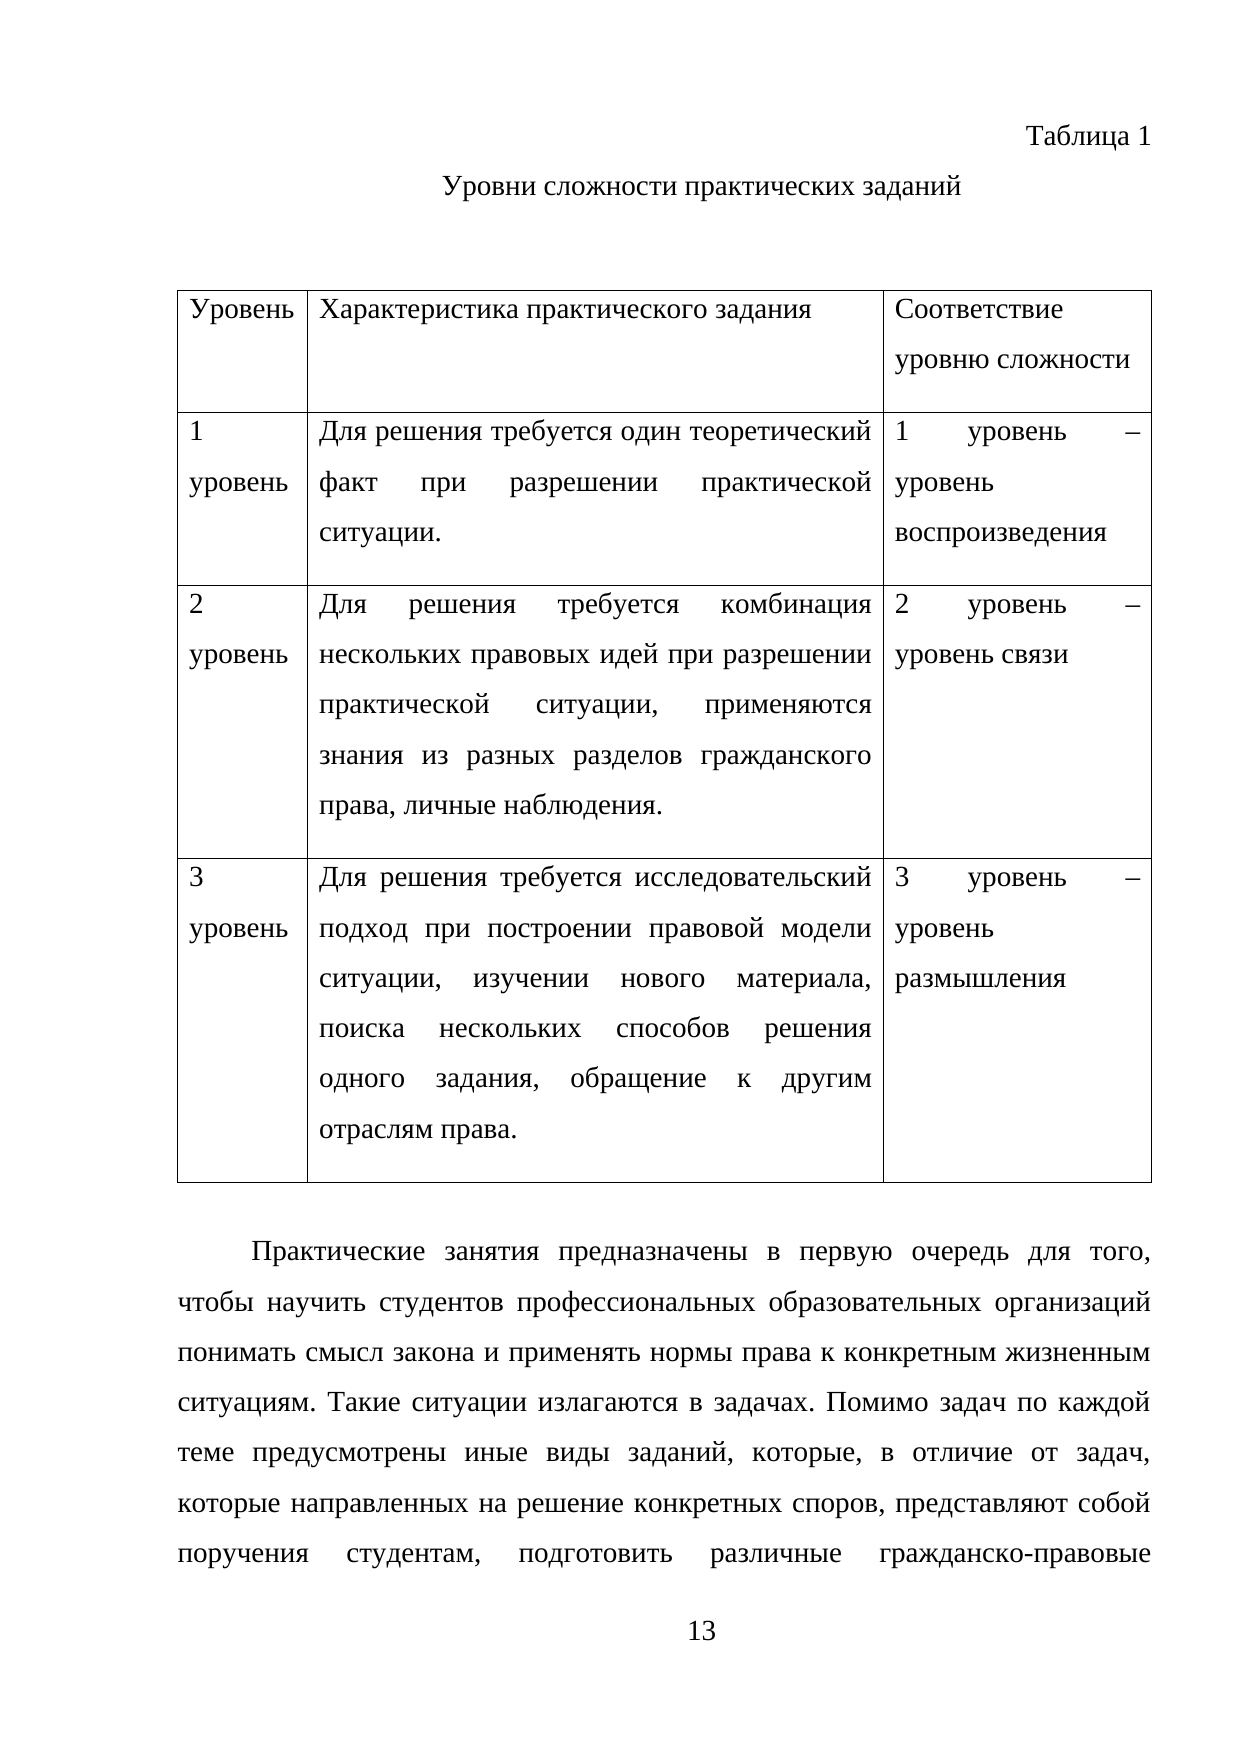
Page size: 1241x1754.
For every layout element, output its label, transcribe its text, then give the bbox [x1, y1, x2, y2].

table_cell 3 уровень [178, 859, 307, 1182]
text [177, 1233, 1152, 1569]
table_cell 2 уровень [178, 586, 307, 858]
table_header Уровень [178, 291, 307, 412]
text Таблица 1 [177, 118, 1152, 152]
table_cell Для решения требуется комбинация нескольких правовых идей при разрешении практической ситуации, применяются знания из разных разделов гражданского права, личные наблюдения. [308, 586, 883, 858]
table_header Характеристика практического задания [308, 291, 883, 412]
table_cell Для решения требуется один теоретический факт при разрешении практической ситуации. [308, 413, 883, 585]
table_cell 1 уровень – уровень воспроизведения [884, 413, 1151, 585]
table_cell 3 уровень – уровень размышления [884, 859, 1151, 1182]
table_cell Для решения требуется исследовательский подход при построении правовой модели ситуации, изучении нового материала, поиска нескольких способов решения одного задания, обращение к другим отраслям права. [308, 859, 883, 1182]
table_header Соответствие уровню сложности [884, 291, 1151, 412]
table_cell 2 уровень – уровень связи [884, 586, 1151, 858]
table_cell 1 уровень [178, 413, 307, 585]
text Уровни сложности практических заданий [177, 168, 1152, 202]
